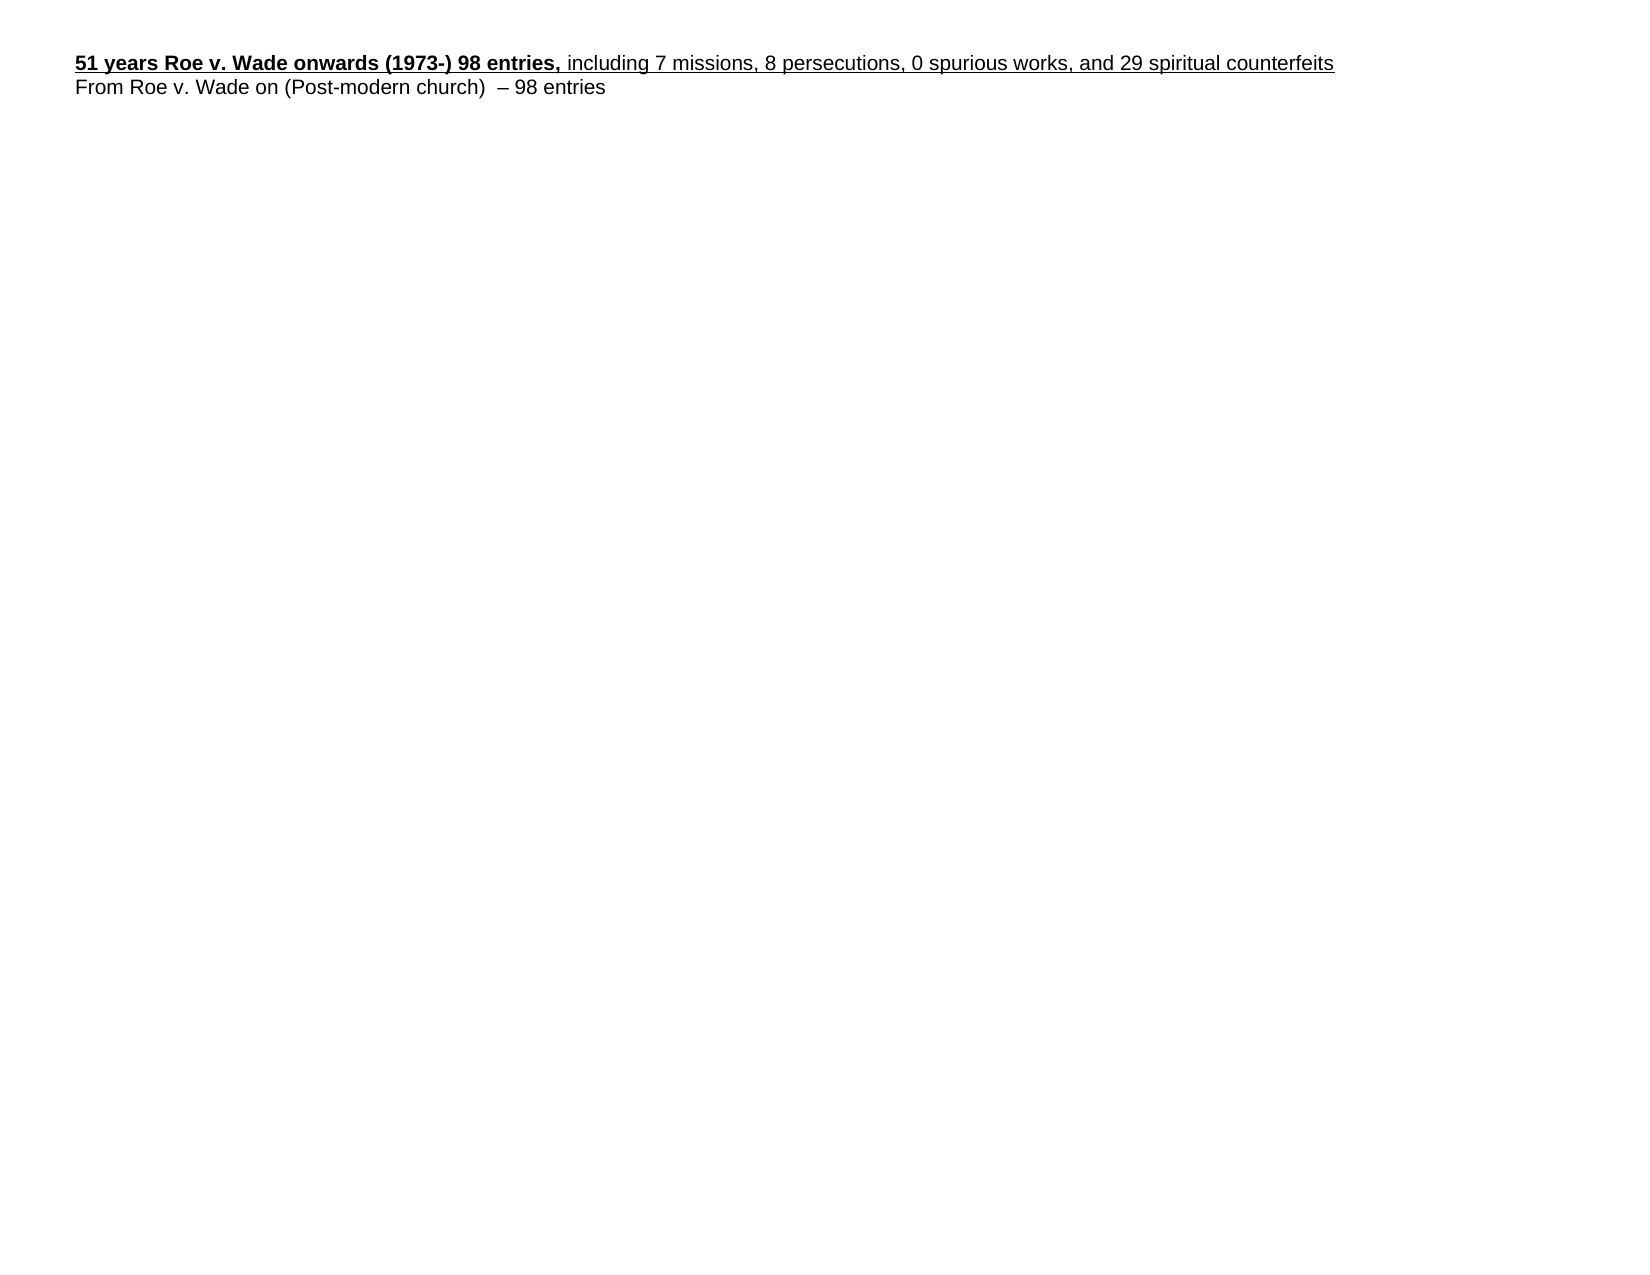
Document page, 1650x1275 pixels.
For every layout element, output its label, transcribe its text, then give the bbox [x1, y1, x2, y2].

text From Roe v. Wade on (Post-modern church) – 98 entries [75, 75, 1573, 99]
text 51 years Roe v. Wade onwards (1973-) 98 entries, including 7 missions, 8 persecutions, 0 spurious works, and 29 spiritual counterfeits [75, 51, 1573, 75]
